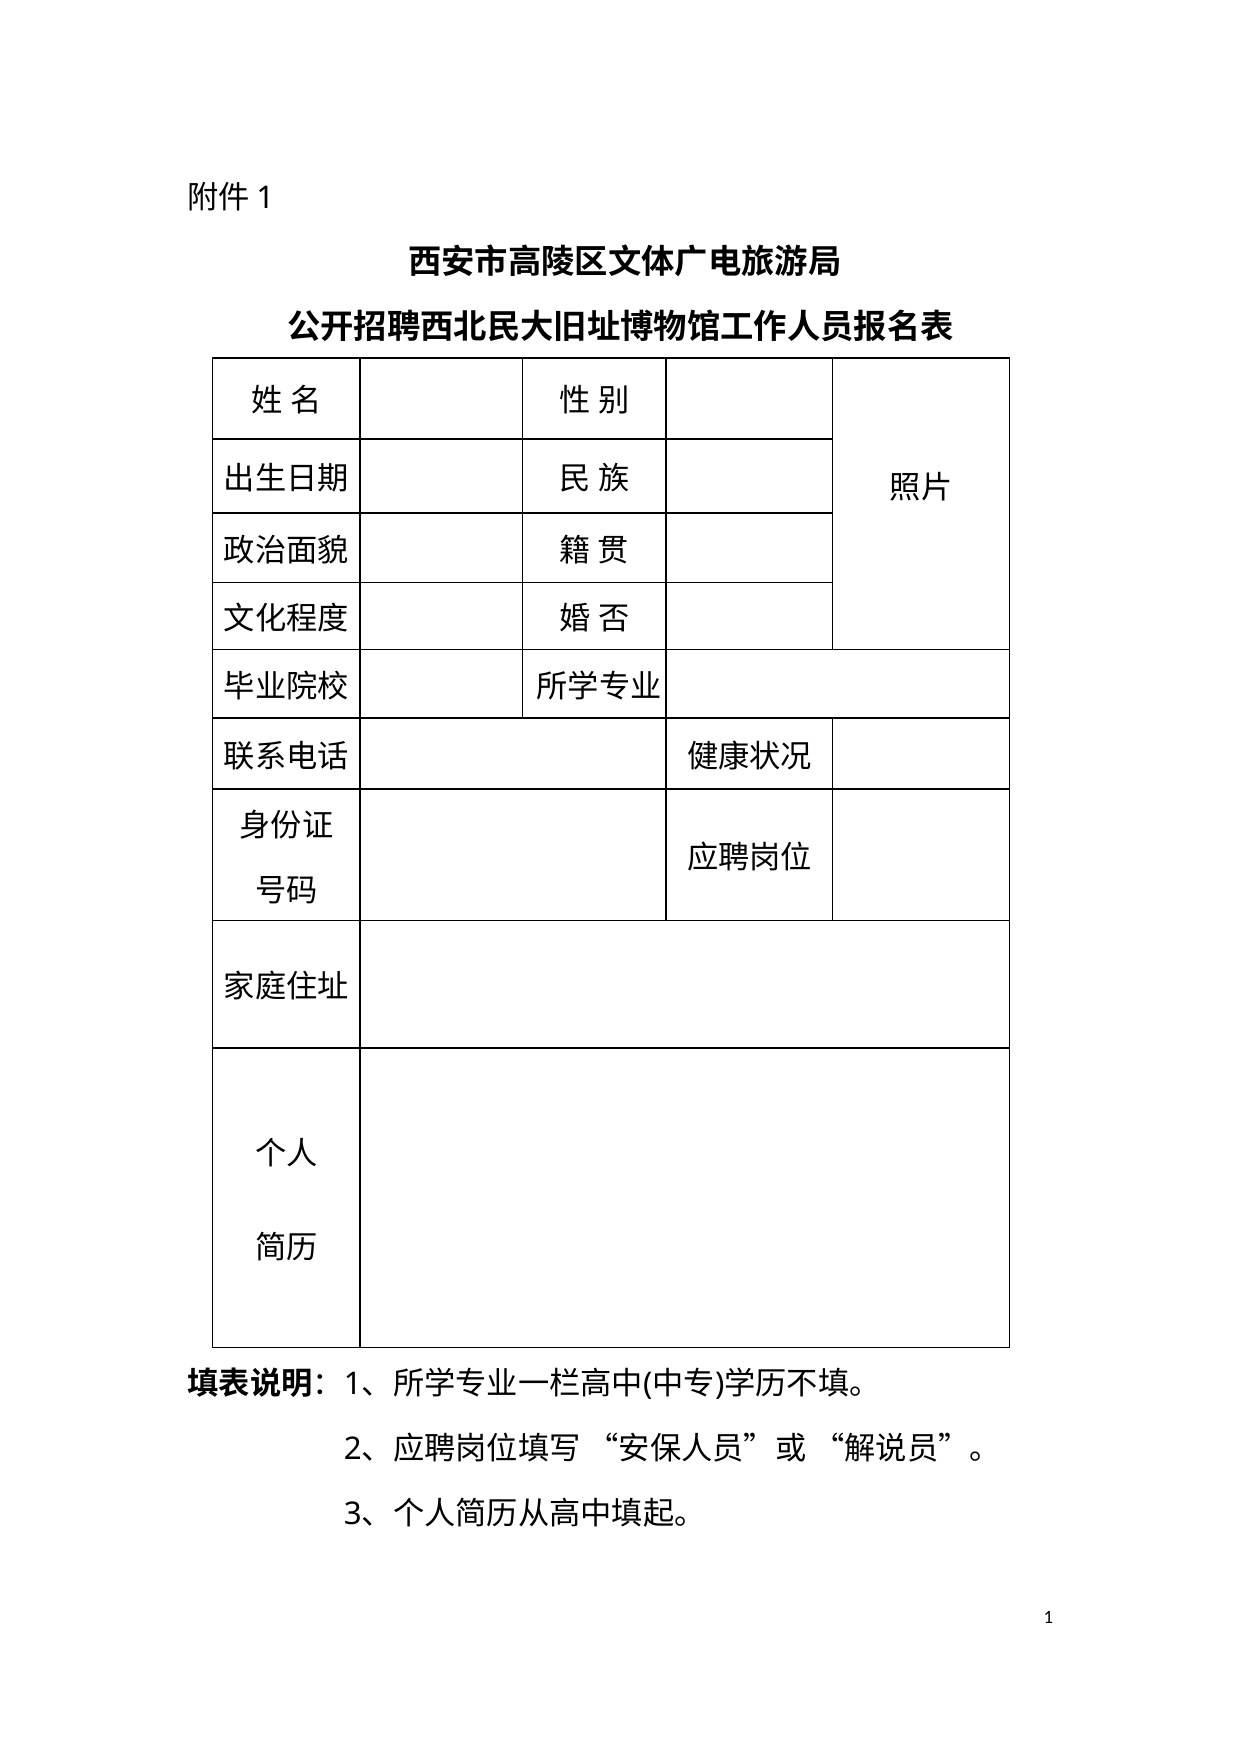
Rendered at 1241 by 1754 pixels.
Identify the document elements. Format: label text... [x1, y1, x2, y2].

table_cell 家庭住址 [213, 921, 359, 1047]
table_header [667, 359, 832, 438]
table_cell 身份证 号码 [213, 790, 359, 920]
table_cell [361, 583, 522, 648]
table_cell 健康状况 [667, 719, 832, 788]
text 3、个人简历从高中填起。 [187, 1478, 1053, 1543]
table_cell 民 族 [523, 440, 665, 512]
table_cell 籍 贯 [523, 514, 665, 582]
table_cell [361, 440, 522, 512]
text 西安市高陵区文体广电旅游局 [187, 227, 1053, 292]
table_cell [361, 514, 522, 582]
table_cell [667, 440, 832, 512]
table_cell 毕业院校 [213, 650, 359, 717]
text 2、应聘岗位填写 “安保人员”或 “解说员”。 [187, 1413, 1053, 1478]
table_cell [361, 719, 665, 788]
table_cell [833, 790, 1009, 920]
table_cell [667, 583, 832, 648]
table_cell [361, 790, 665, 920]
text 填表说明：1、所学专业一栏高中(中专)学历不填。 [187, 1348, 1053, 1413]
table_cell [667, 650, 1009, 717]
table_header [361, 359, 522, 438]
table_cell 个人 简历 [213, 1049, 359, 1347]
table_cell [361, 650, 522, 717]
table_cell 联系电话 [213, 719, 359, 788]
table_cell [361, 1049, 1009, 1347]
table_header 姓 名 [213, 359, 359, 438]
table_header 照片 [833, 359, 1009, 648]
table_cell [361, 921, 1009, 1047]
table_cell 出生日期 [213, 440, 359, 512]
table_header 性 别 [523, 359, 665, 438]
text 附件1 [187, 162, 1053, 227]
table_cell [667, 514, 832, 582]
text 公开招聘西北民大旧址博物馆工作人员报名表 [187, 292, 1053, 357]
table_cell 婚 否 [523, 583, 665, 648]
table_cell 应聘岗位 [667, 790, 832, 920]
table_cell 文化程度 [213, 583, 359, 648]
table_cell 所学专业 [523, 650, 665, 717]
table_cell 政治面貌 [213, 514, 359, 582]
table_cell [833, 719, 1009, 788]
